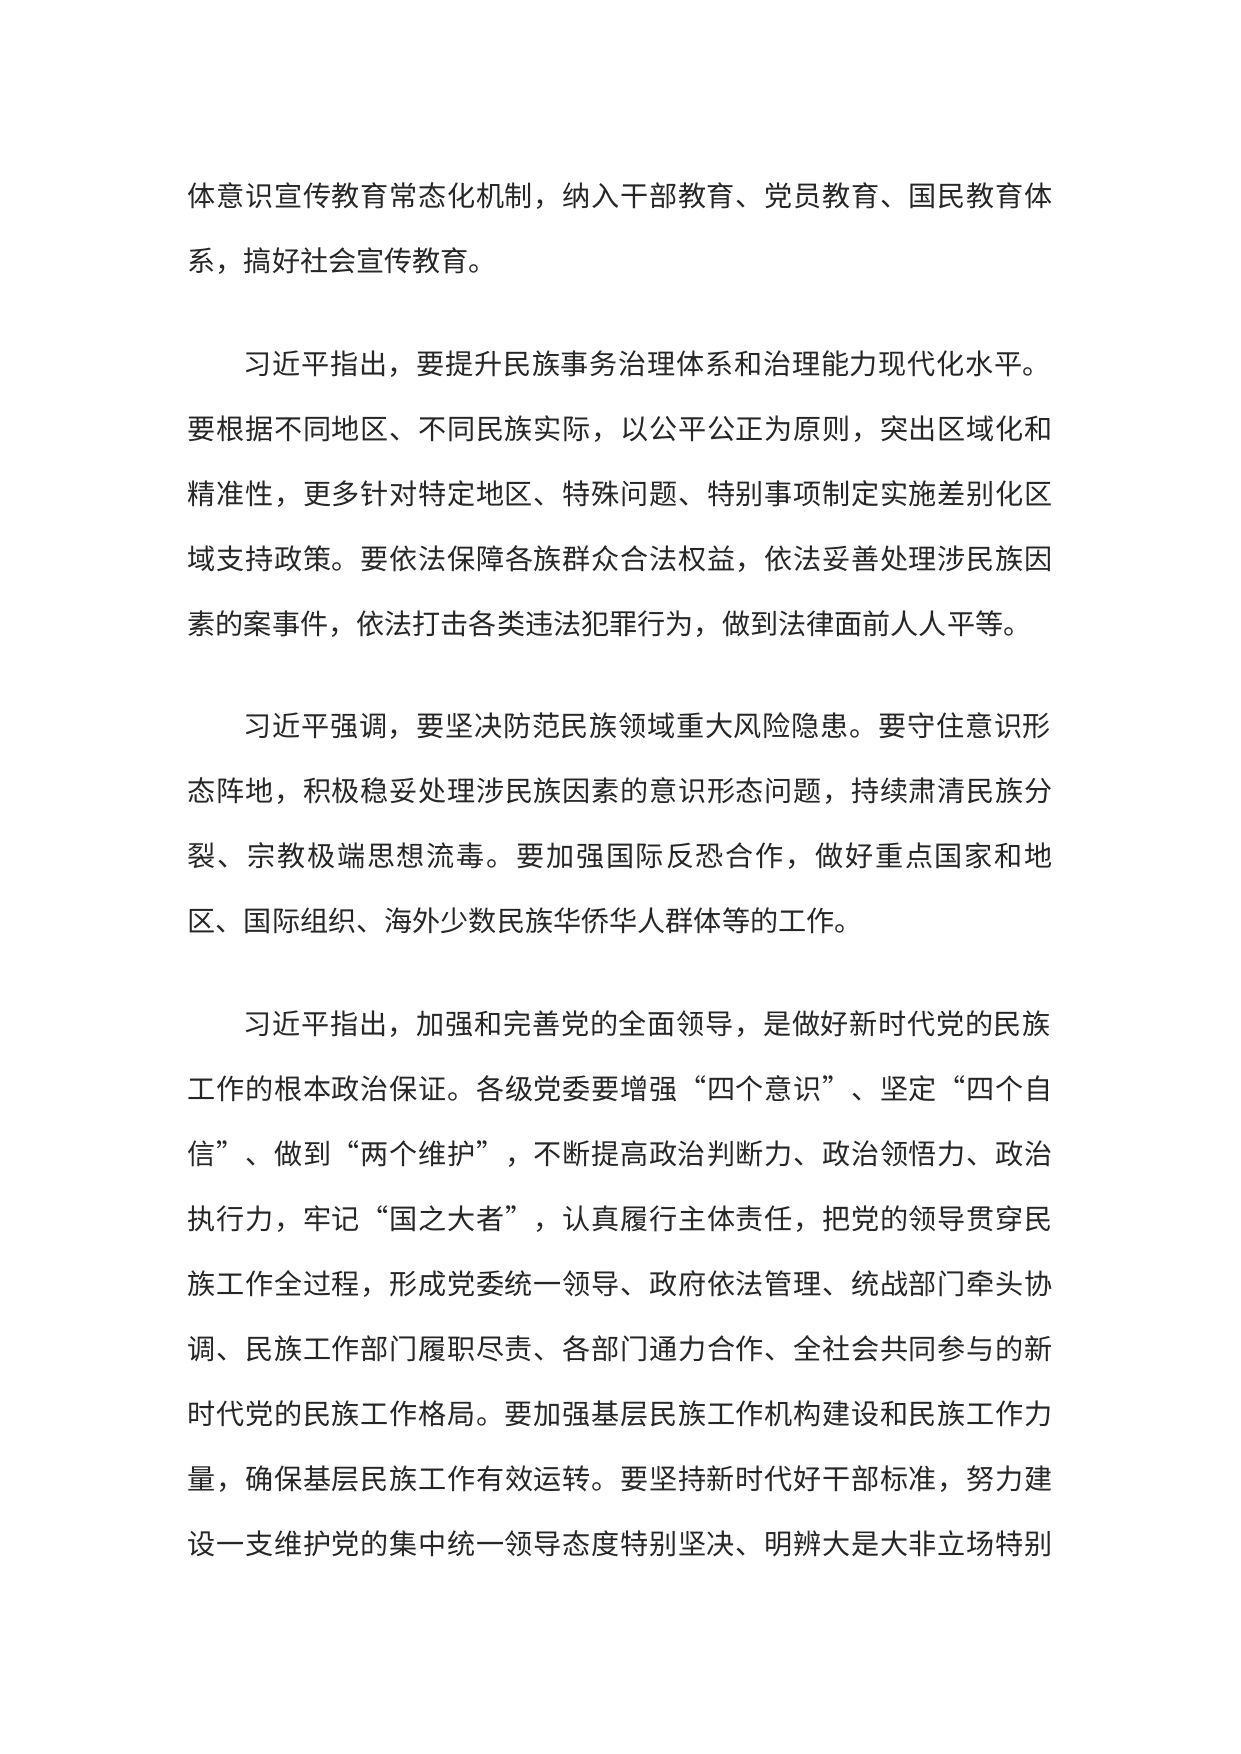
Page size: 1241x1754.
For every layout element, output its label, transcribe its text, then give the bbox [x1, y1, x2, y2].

text 习近平强调，要坚决防范民族领域重大风险隐患。要守住意识形态阵地，积极稳妥处理涉民族因素的意识形态问题，持续肃清民族分裂、宗教极端思想流毒。要加强国际反恐合作，做好重点国家和地区、国际组织、海外少数民族华侨华人群体等的工作。 [187, 692, 1053, 952]
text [187, 989, 1053, 1574]
text 习近平指出，要提升民族事务治理体系和治理能力现代化水平。要根据不同地区、不同民族实际，以公平公正为原则，突出区域化和精准性，更多针对特定地区、特殊问题、特别事项制定实施差别化区域支持政策。要依法保障各族群众合法权益，依法妥善处理涉民族因素的案事件，依法打击各类违法犯罪行为，做到法律面前人人平等。 [187, 329, 1053, 654]
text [187, 162, 1053, 292]
